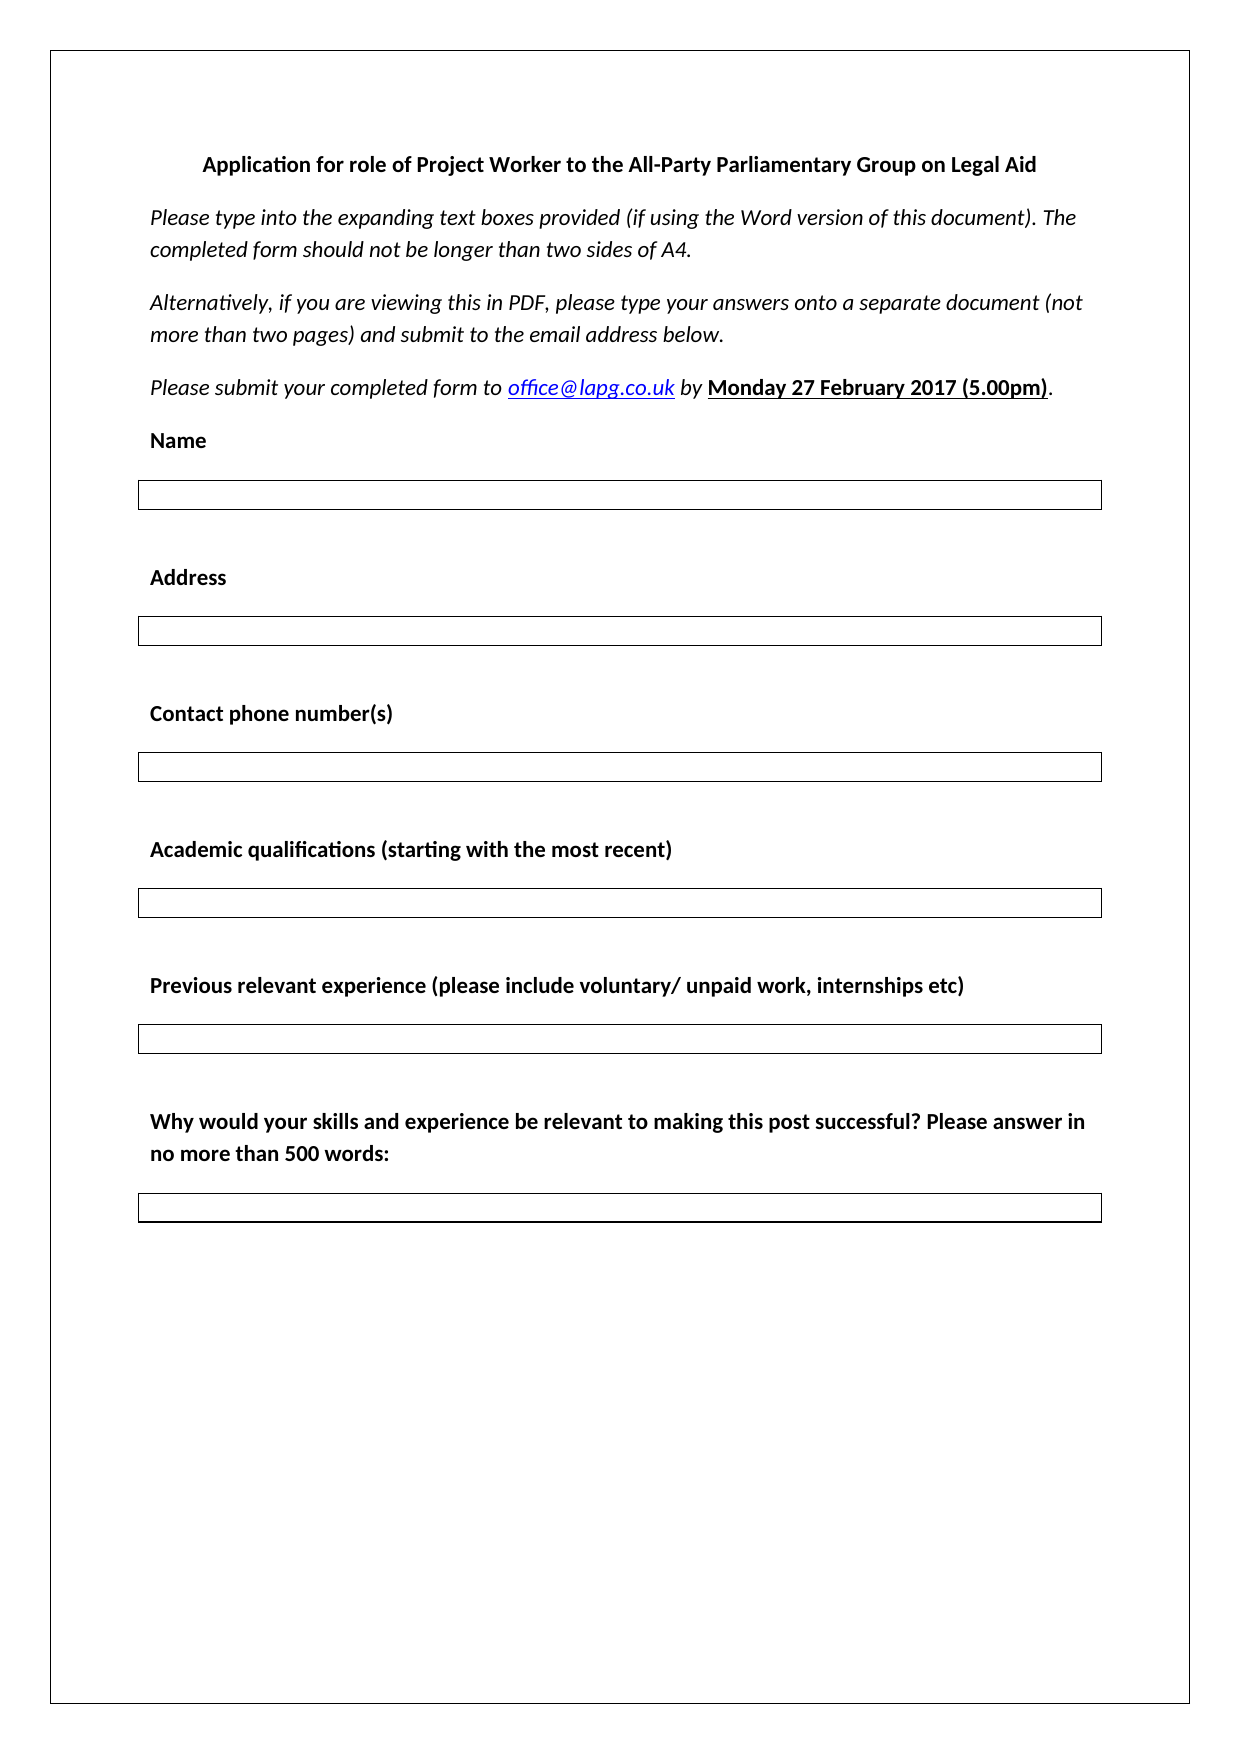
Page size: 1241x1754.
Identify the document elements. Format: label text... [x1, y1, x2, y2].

text Contact phone number(s) [150, 699, 1090, 727]
text Please submit your completed form to office@lapg.co.uk by Monday 27 February 2017 (5.00pm). [150, 373, 1090, 401]
text Why would your skills and experience be relevant to making this post successful? Please answer in no more than 500 words: [150, 1107, 1090, 1167]
text Please type into the expanding text boxes provided (if using the Word version of this document). The completed form should not be longer than two sides of A4. [150, 203, 1090, 263]
text Alternatively, if you are viewing this in PDF, please type your answers onto a separate document (not more than two pages) and submit to the email address below. [150, 288, 1090, 348]
text Address [150, 563, 1090, 591]
table_header [139, 753, 1101, 781]
table_header [139, 481, 1101, 508]
table_header [139, 889, 1101, 917]
table_header [139, 617, 1101, 645]
text Application for role of Project Worker to the All-Party Parliamentary Group on Legal Aid [150, 150, 1090, 178]
text Academic qualifications (starting with the most recent) [150, 835, 1090, 863]
table_header [139, 1194, 1101, 1221]
table_header [139, 1025, 1101, 1053]
text Name [150, 426, 1090, 454]
text Previous relevant experience (please include voluntary/ unpaid work, internships etc) [150, 971, 1090, 999]
